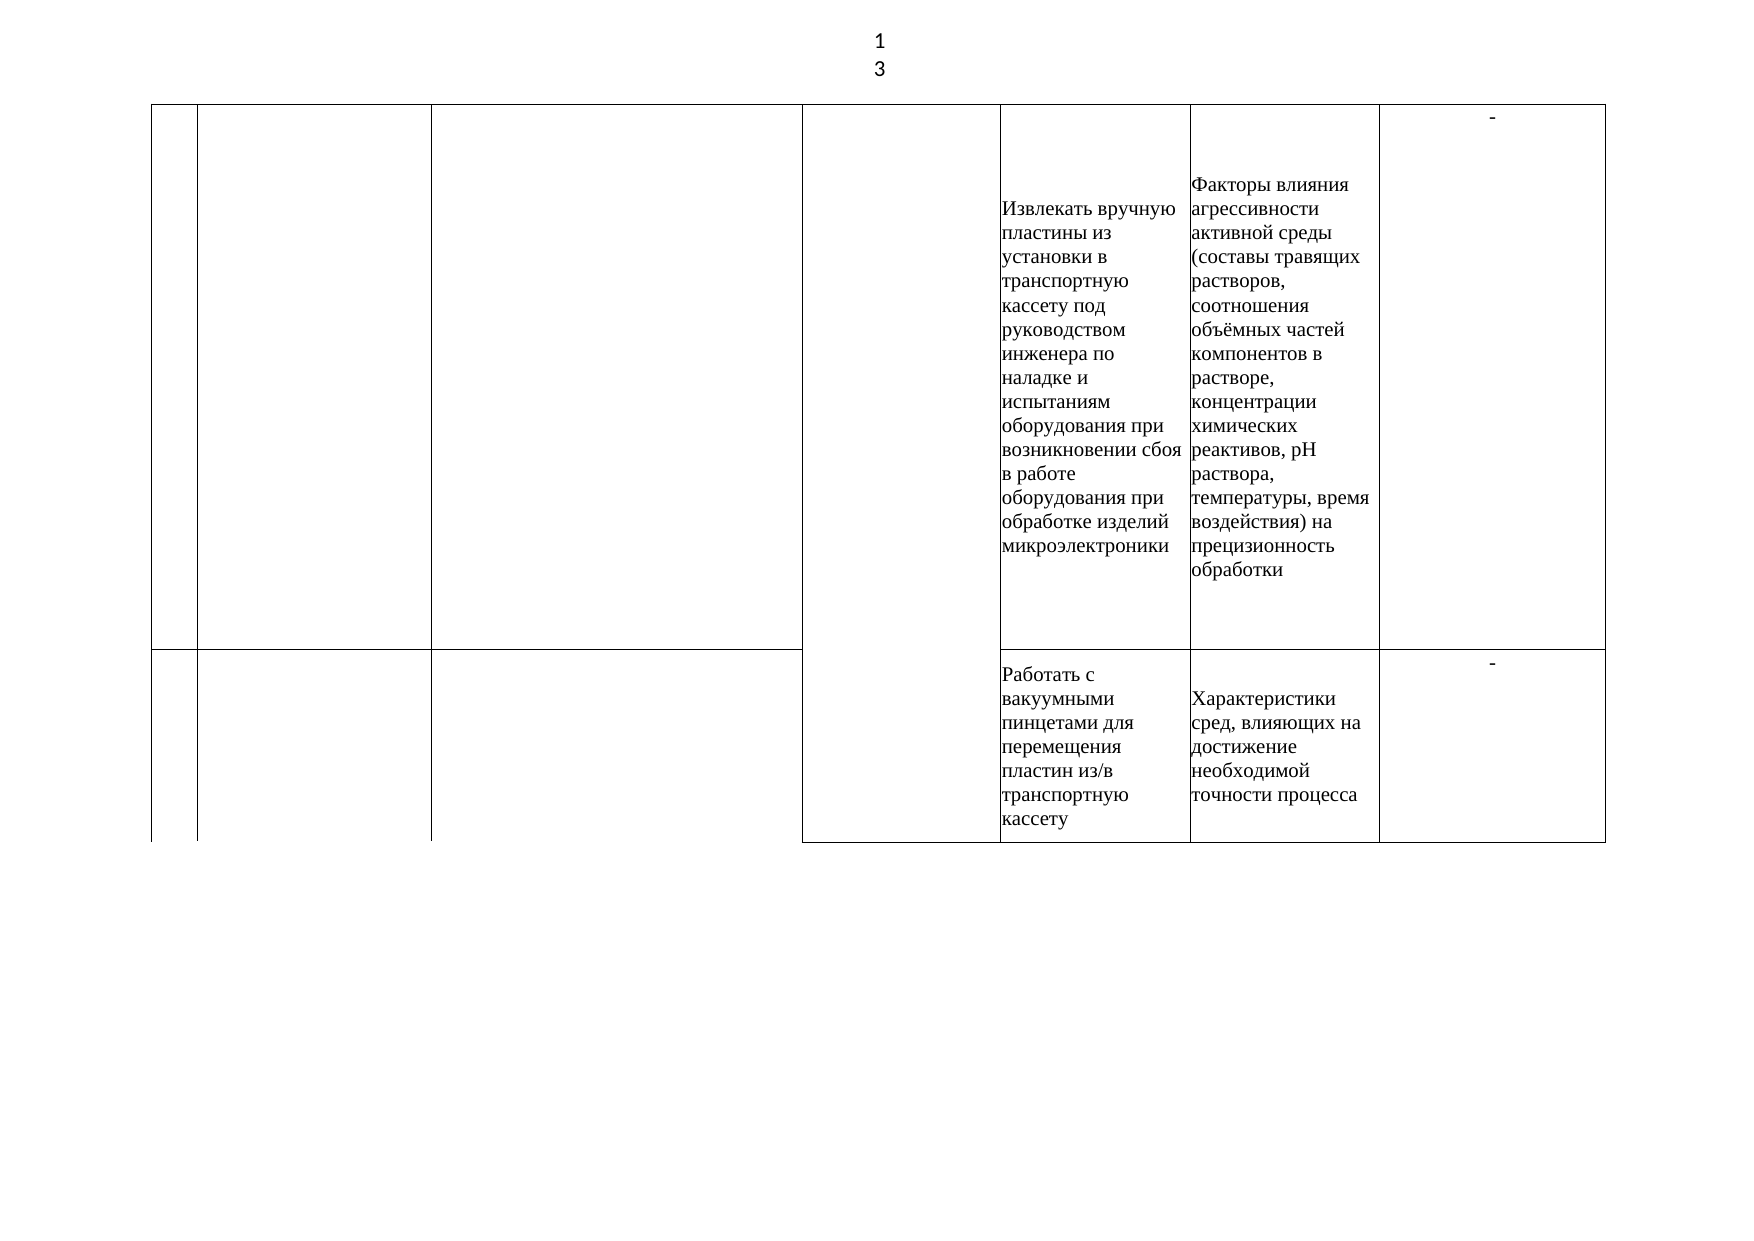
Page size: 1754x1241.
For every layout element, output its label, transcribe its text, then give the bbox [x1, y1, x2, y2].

table_cell [431, 650, 802, 842]
table_cell [432, 105, 802, 649]
table_cell [198, 650, 431, 842]
table_cell - [1380, 105, 1605, 649]
table_cell - [1380, 650, 1605, 842]
table_cell Работать с вакуумными пинцетами для перемещения пластин из/в транспортную кассету [1001, 650, 1190, 842]
table_cell Факторы влияния агрессивности активной среды (составы травящих растворов, соотношения объёмных частей компонентов в растворе, концентрации химических реактивов, pH раствора, температуры, время воздействия) на прецизионность обработки [1191, 105, 1379, 649]
table_cell Извлекать вручную пластины из установки в транспортную кассету под руководством инженера по наладке и испытаниям оборудования при возникновении сбоя в работе оборудования при обработке изделий микроэлектроники [1001, 105, 1190, 649]
table_cell Характеристики сред, влияющих на достижение необходимой точности процесса [1191, 650, 1379, 842]
table_cell [198, 105, 431, 649]
table_cell [152, 105, 197, 649]
table_cell [152, 650, 198, 842]
